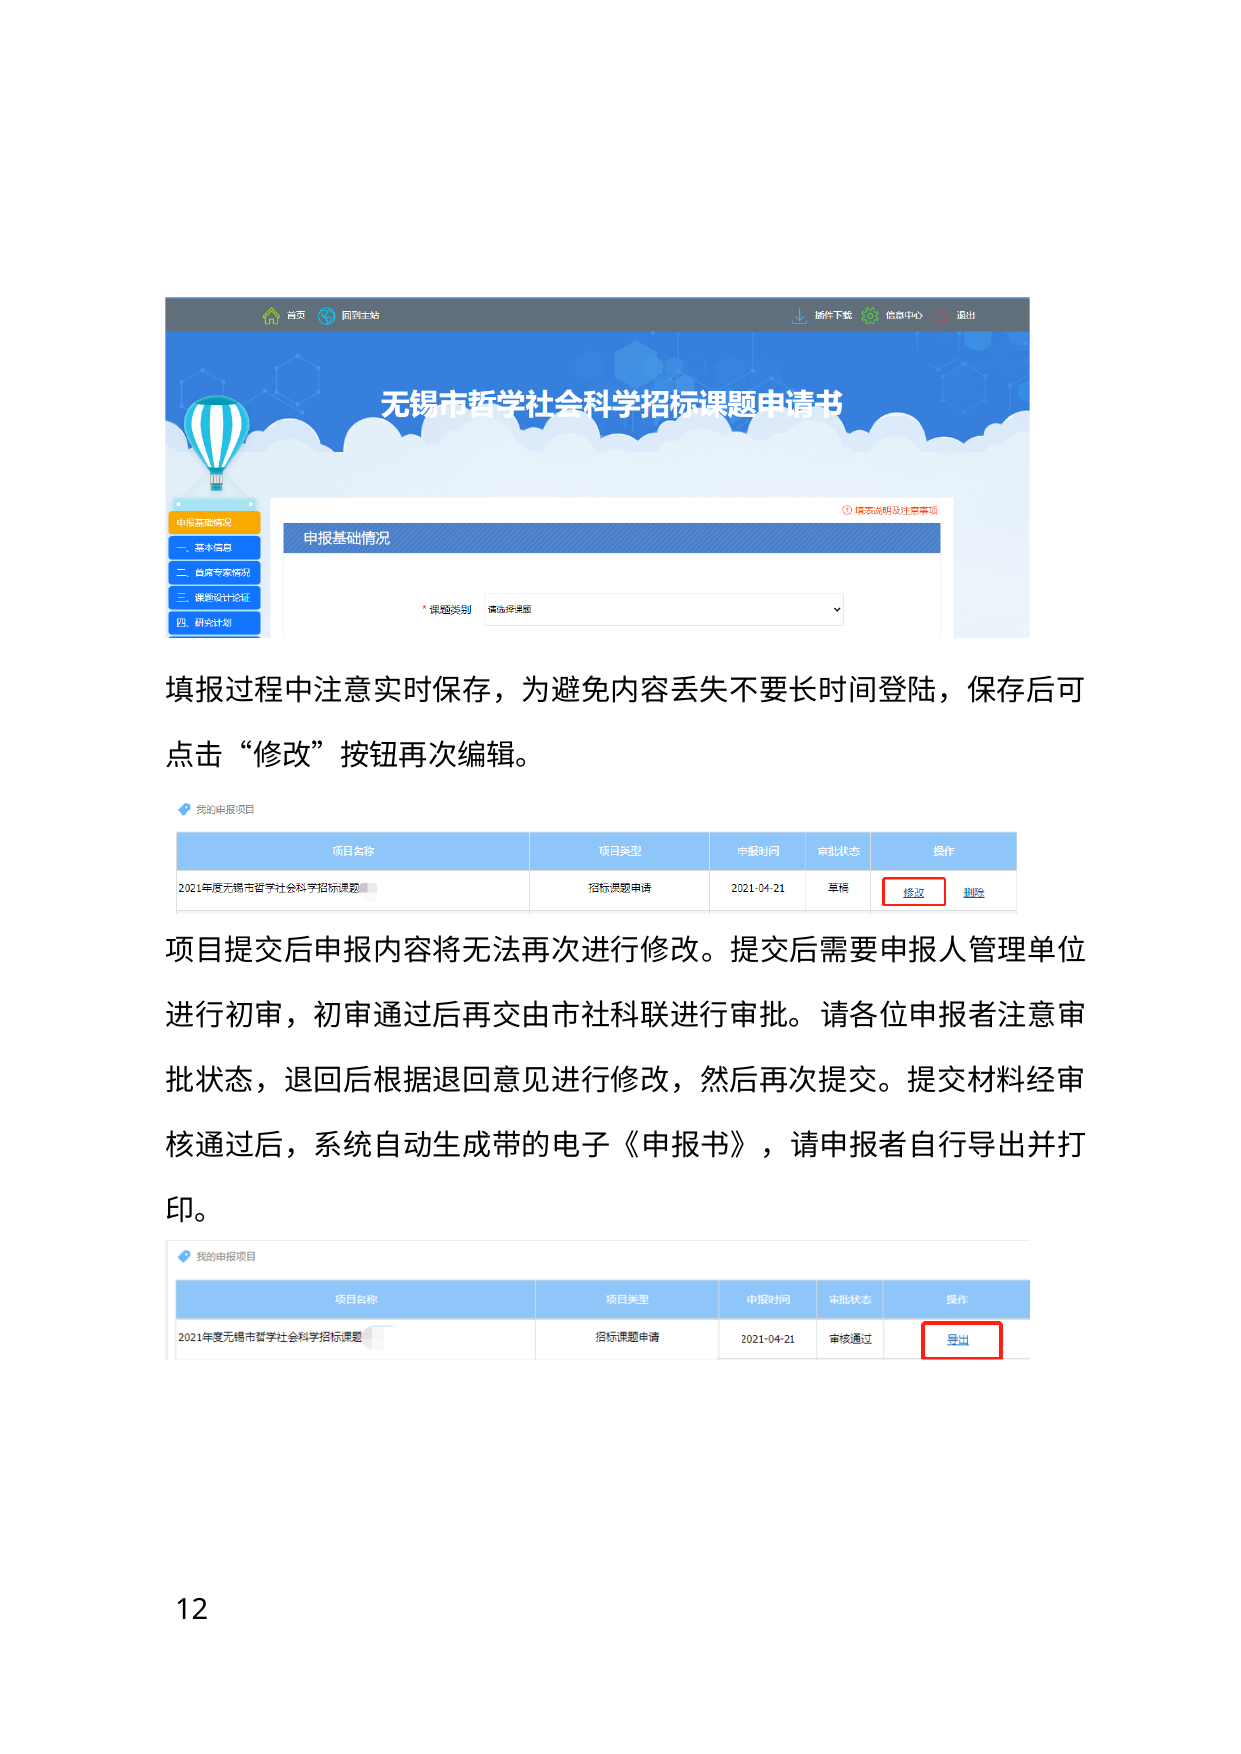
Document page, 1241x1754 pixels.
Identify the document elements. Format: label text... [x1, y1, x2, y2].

text 项目提交后申报内容将无法再次进行修改。提交后需要申报人管理单位进行初审，初审通过后再交由市社科联进行审批。请各位申报者注意审批状态，退回后根据退回意见进行修改，然后再次提交。提交材料经审核通过后，系统自动生成带的电子《申报书》，请申报者自行导出并打印。 [165, 915, 1087, 1240]
picture [165, 1240, 1030, 1360]
picture [165, 785, 1029, 914]
text 填报过程中注意实时保存，为避免内容丢失不要长时间登陆，保存后可点击“修改”按钮再次编辑。 [165, 655, 1087, 785]
picture [165, 297, 1030, 638]
